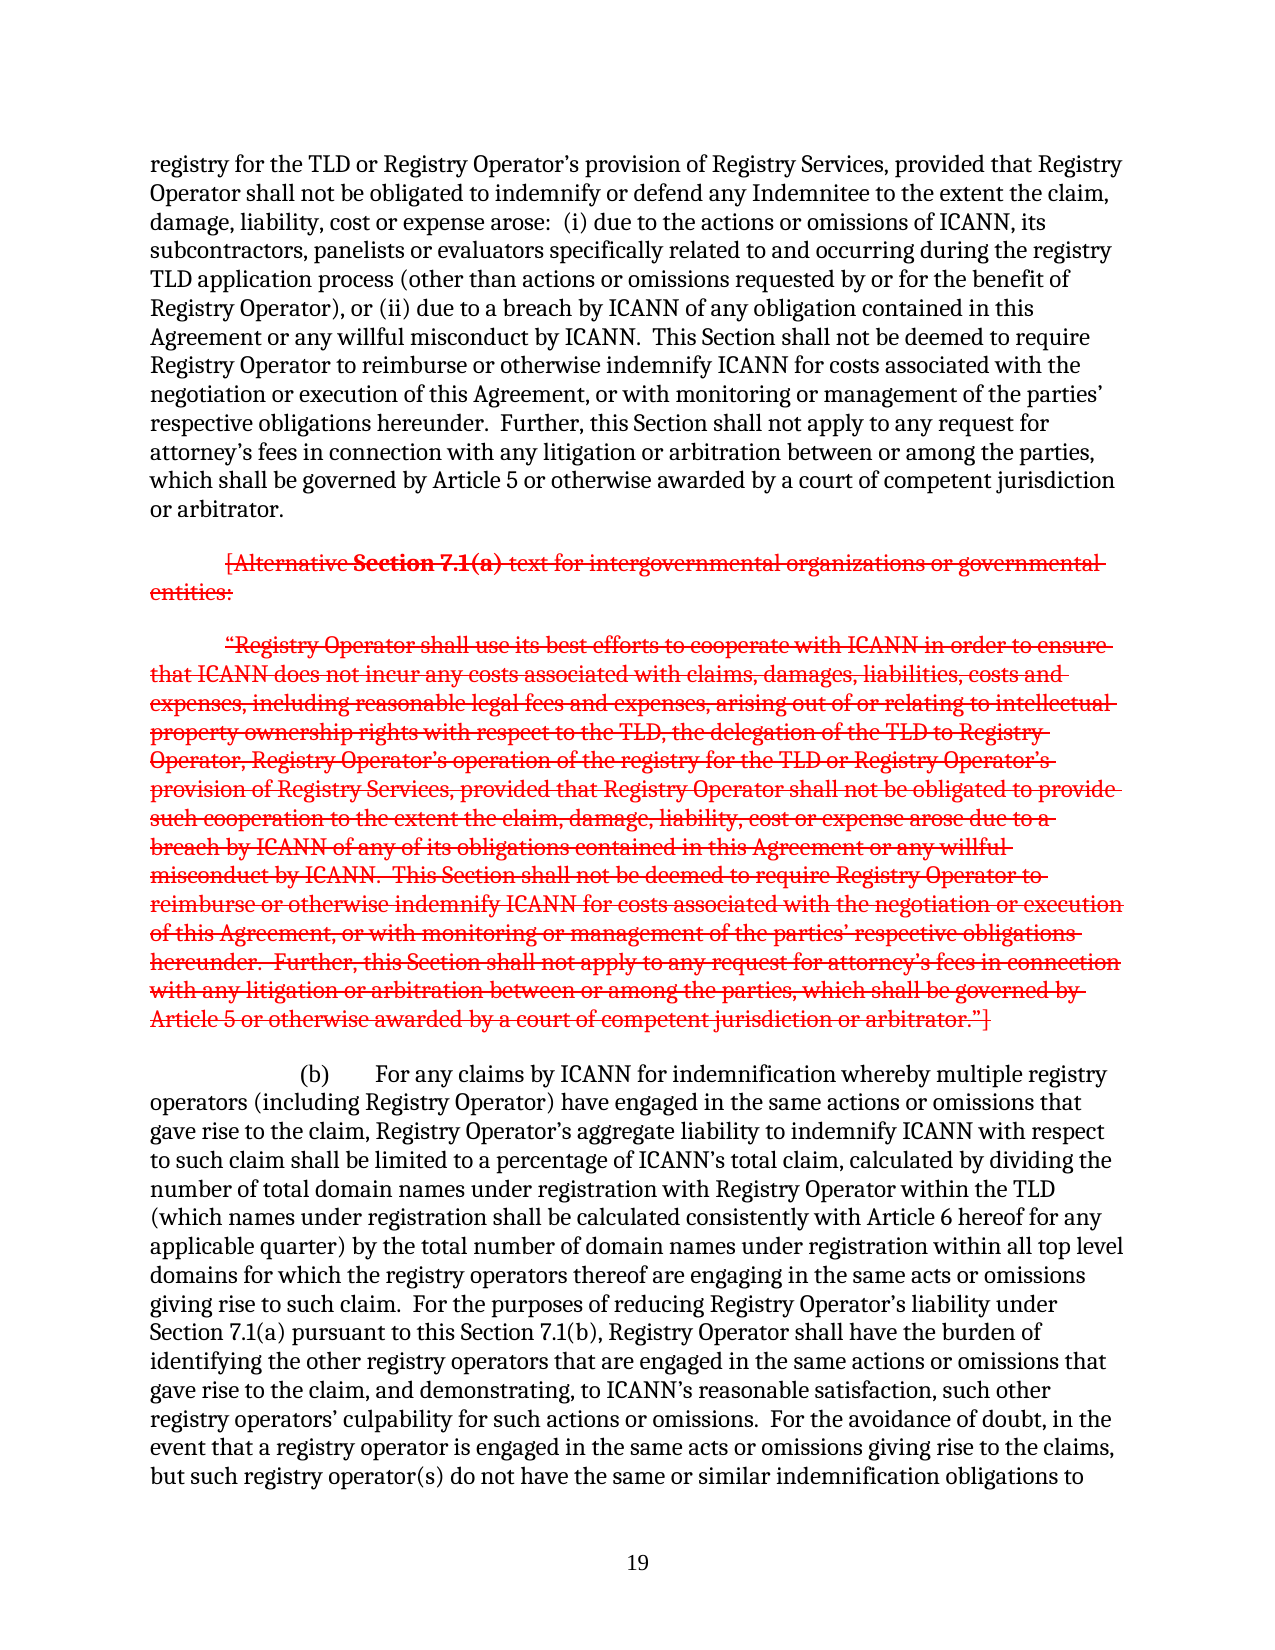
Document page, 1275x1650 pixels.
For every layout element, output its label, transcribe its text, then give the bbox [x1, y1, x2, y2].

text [150, 150, 1125, 524]
text [Alternative Section 7.1(a) text for intergovernmental organizations or governmental entities: [150, 549, 1125, 606]
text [150, 1059, 1125, 1491]
text “Registry Operator shall use its best efforts to cooperate with ICANN in order to ensure that ICANN does not incur any costs associated with claims, damages, liabilities, costs and expenses, including reasonable legal fees and expenses, arising out of or relating to intellectual property ownership rights with respect to the TLD, the delegation of the TLD to Registry Operator, Registry Operator’s operation of the registry for the TLD or Registry Operator’s provision of Registry Services, provided that Registry Operator shall not be obligated to provide such cooperation to the extent the claim, damage, liability, cost or expense arose due to a breach by ICANN of any of its obligations contained in this Agreement or any willful misconduct by ICANN. This Section shall not be deemed to require Registry Operator to reimburse or otherwise indemnify ICANN for costs associated with the negotiation or execution of this Agreement, or with monitoring or management of the parties’ respective obligations hereunder. Further, this Section shall not apply to any request for attorney’s fees in connection with any litigation or arbitration between or among the parties, which shall be governed by Article 5 or otherwise awarded by a court of competent jurisdiction or arbitrator.”] [150, 631, 1125, 1034]
